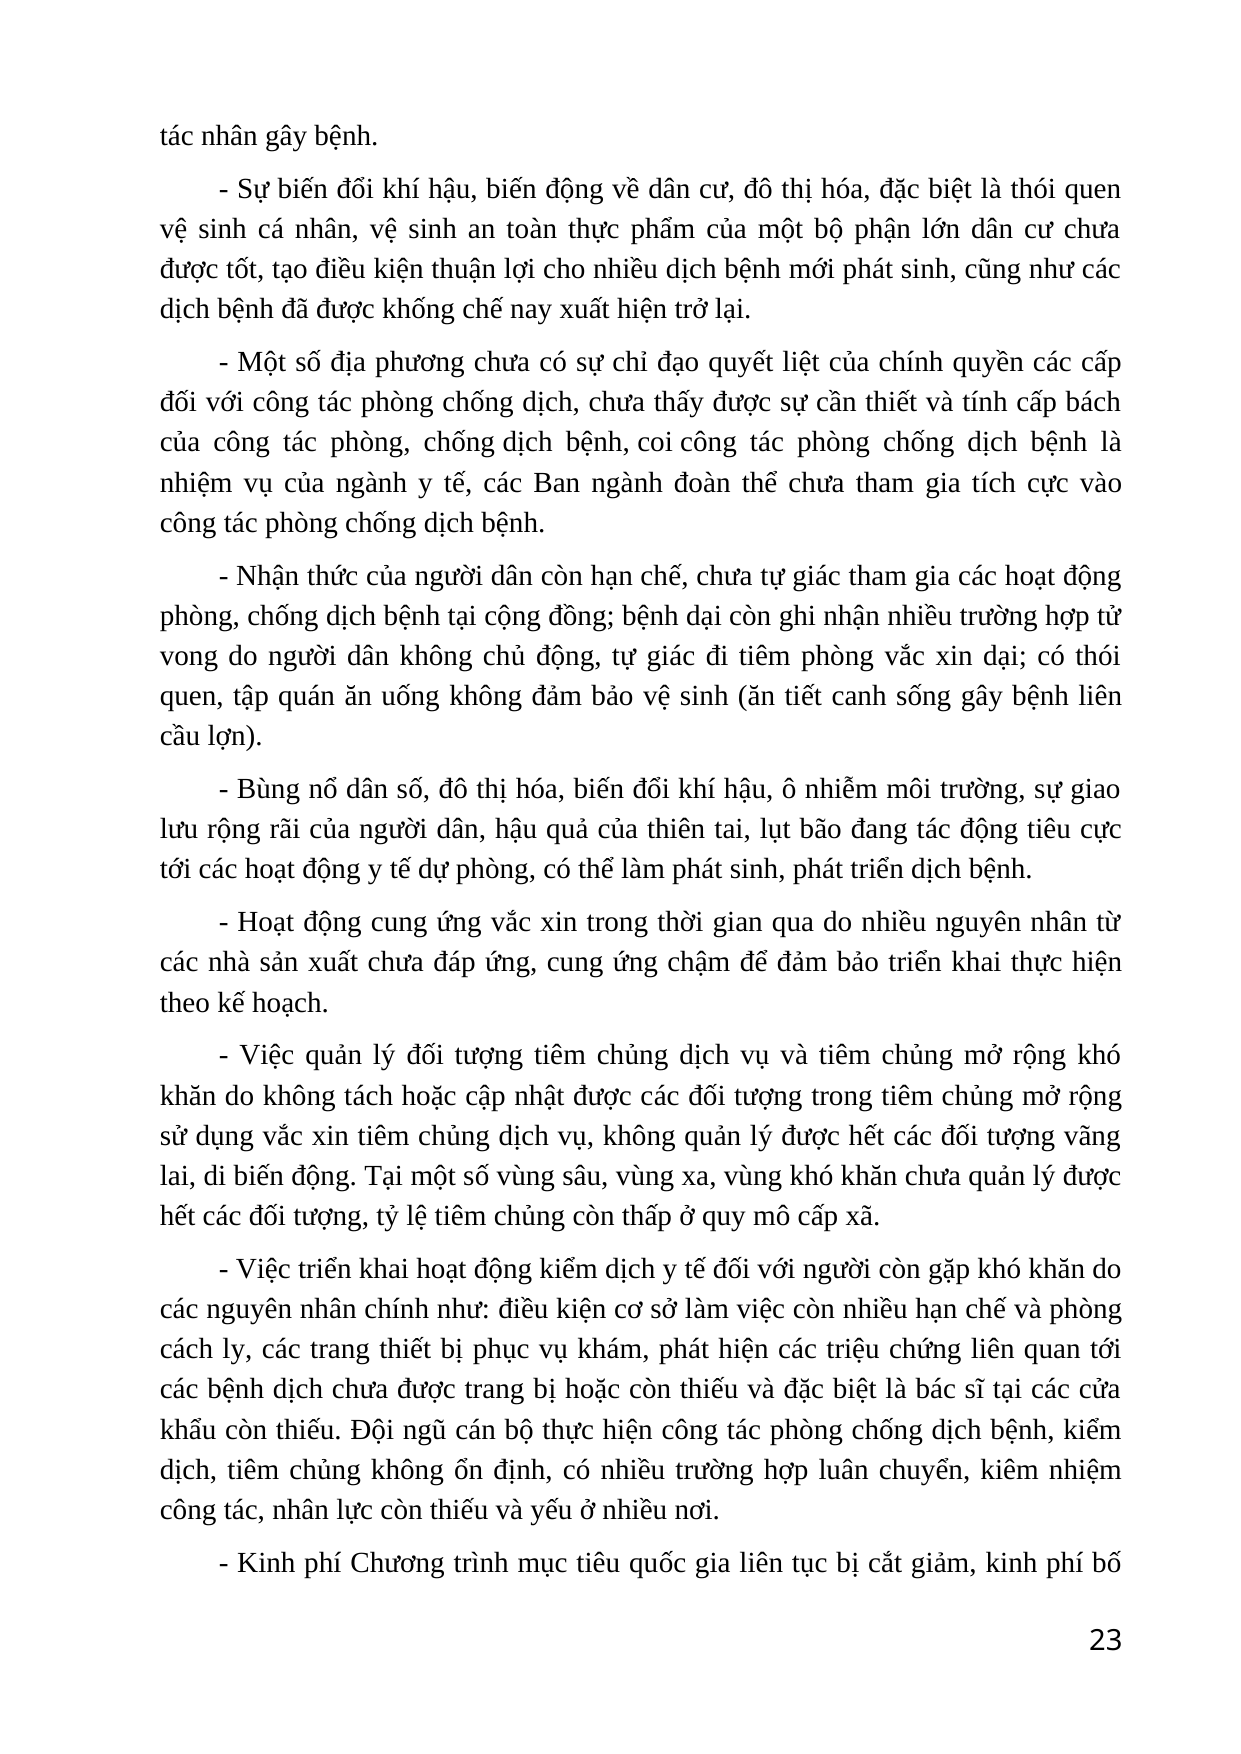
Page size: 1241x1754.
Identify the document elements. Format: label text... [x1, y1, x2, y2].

list - Bùng nổ dân số, đô thị hóa, biến đổi khí hậu, ô nhiễm môi trường, sự giao lưu rộng rãi của người dân, hậu quả của thiên tai, lụt bão đang tác động tiêu cực tới các hoạt động y tế dự phòng, có thể làm phát sinh, phát triển dịch bệnh. [159, 771, 1122, 885]
text - Việc triển khai hoạt động kiểm dịch y tế đối với người còn gặp khó khăn do các nguyên nhân chính như: điều kiện cơ sở làm việc còn nhiều hạn chế và phòng cách ly, các trang thiết bị phục vụ khám, phát hiện các triệu chứng liên quan tới các bệnh dịch chưa được trang bị hoặc còn thiếu và đặc biệt là bác sĩ tại các cửa khẩu còn thiếu. Đội ngũ cán bộ thực hiện công tác phòng chống dịch bệnh, kiểm dịch, tiêm chủng không ổn định, có nhiều trường hợp luân chuyển, kiêm nhiệm công tác, nhân lực còn thiếu và yếu ở nhiều nơi. [159, 1251, 1122, 1526]
list - Việc quản lý đối tượng tiêm chủng dịch vụ và tiêm chủng mở rộng khó khăn do không tách hoặc cập nhật được các đối tượng trong tiêm chủng mở rộng sử dụng vắc xin tiêm chủng dịch vụ, không quản lý được hết các đối tượng vãng lai, di biến động. Tại một số vùng sâu, vùng xa, vùng khó khăn chưa quản lý được hết các đối tượng, tỷ lệ tiêm chủng còn thấp ở quy mô cấp xã. [159, 1037, 1122, 1232]
list - Nhận thức của người dân còn hạn chế, chưa tự giác tham gia các hoạt động phòng, chống dịch bệnh tại cộng đồng; bệnh dại còn ghi nhận nhiều trường hợp tử vong do người dân không chủ động, tự giác đi tiêm phòng vắc xin dại; có thói quen, tập quán ăn uống không đảm bảo vệ sinh (ăn tiết canh sống gây bệnh liên cầu lợn). [159, 558, 1122, 752]
list - Một số địa phương chưa có sự chỉ đạo quyết liệt của chính quyền các cấp đối với công tác phòng chống dịch, chưa thấy được sự cần thiết và tính cấp bách của công tác phòng, chống dịch bệnh, coi công tác phòng chống dịch bệnh là nhiệm vụ của ngành y tế, các Ban ngành đoàn thể chưa tham gia tích cực vào công tác phòng chống dịch bệnh. [159, 344, 1122, 538]
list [159, 118, 1122, 152]
list - Sự biến đổi khí hậu, biến động về dân cư, đô thị hóa, đặc biệt là thói quen vệ sinh cá nhân, vệ sinh an toàn thực phẩm của một bộ phận lớn dân cư chưa được tốt, tạo điều kiện thuận lợi cho nhiều dịch bệnh mới phát sinh, cũng như các dịch bệnh đã được khống chế nay xuất hiện trở lại. [159, 171, 1122, 325]
list - Hoạt động cung ứng vắc xin trong thời gian qua do nhiều nguyên nhân từ các nhà sản xuất chưa đáp ứng, cung ứng chậm để đảm bảo triển khai thực hiện theo kế hoạch. [159, 904, 1122, 1018]
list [159, 1545, 1122, 1578]
